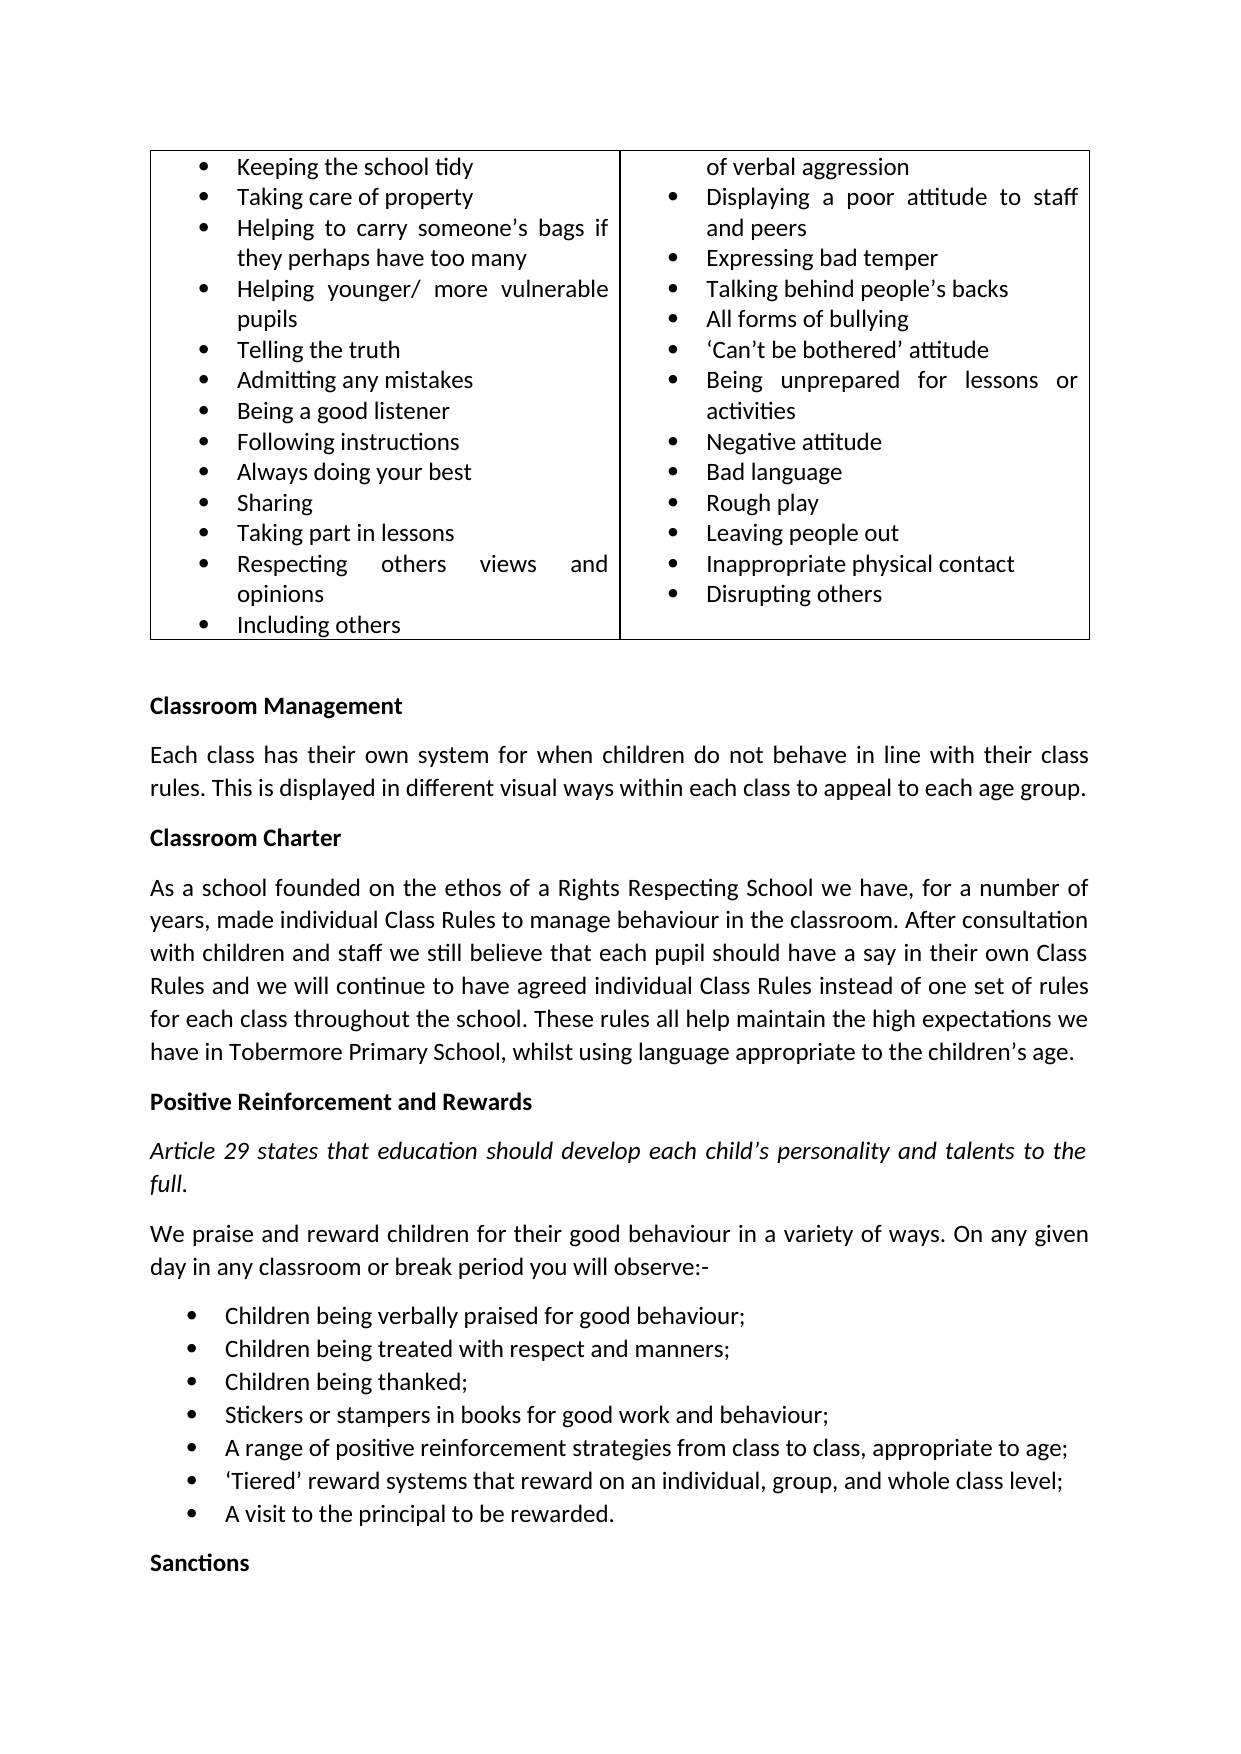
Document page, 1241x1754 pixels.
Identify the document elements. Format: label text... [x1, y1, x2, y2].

list A visit to the principal to be rewarded. [187, 1498, 1090, 1528]
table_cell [151, 151, 619, 639]
text As a school founded on the ethos of a Rights Respecting School we have, for a number of years, made individual Class Rules to manage behaviour in the classroom. After consultation with children and staff we still believe that each pupil should have a say in their own Class Rules and we will continue to have agreed individual Class Rules instead of one set of rules for each class throughout the school. These rules all help maintain the high expectations we have in Tobermore Primary School, whilst using language appropriate to the children’s age. [150, 872, 1090, 1067]
text Article 29 states that education should develop each child’s personality and talents to the full. [150, 1135, 1090, 1199]
text Positive Reinforcement and Rewards [150, 1086, 1090, 1116]
text Classroom Management [150, 690, 1090, 721]
list Children being treated with respect and manners; [187, 1333, 1090, 1364]
list Children being thanked; [187, 1366, 1090, 1397]
text Classroom Charter [150, 822, 1090, 853]
text Sanctions [150, 1547, 1090, 1578]
list Children being verbally praised for good behaviour; [187, 1300, 1090, 1331]
text Each class has their own system for when children do not behave in line with their class rules. This is displayed in different visual ways within each class to appeal to each age group. [150, 739, 1090, 803]
list Stickers or stampers in books for good work and behaviour; [187, 1399, 1090, 1430]
list A range of positive reinforcement strategies from class to class, appropriate to age; [187, 1432, 1090, 1463]
list ‘Tiered’ reward systems that reward on an individual, group, and whole class level; [187, 1465, 1090, 1496]
text We praise and reward children for their good behaviour in a variety of ways. On any given day in any classroom or break period you will observe:- [150, 1218, 1090, 1281]
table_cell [621, 151, 1089, 639]
